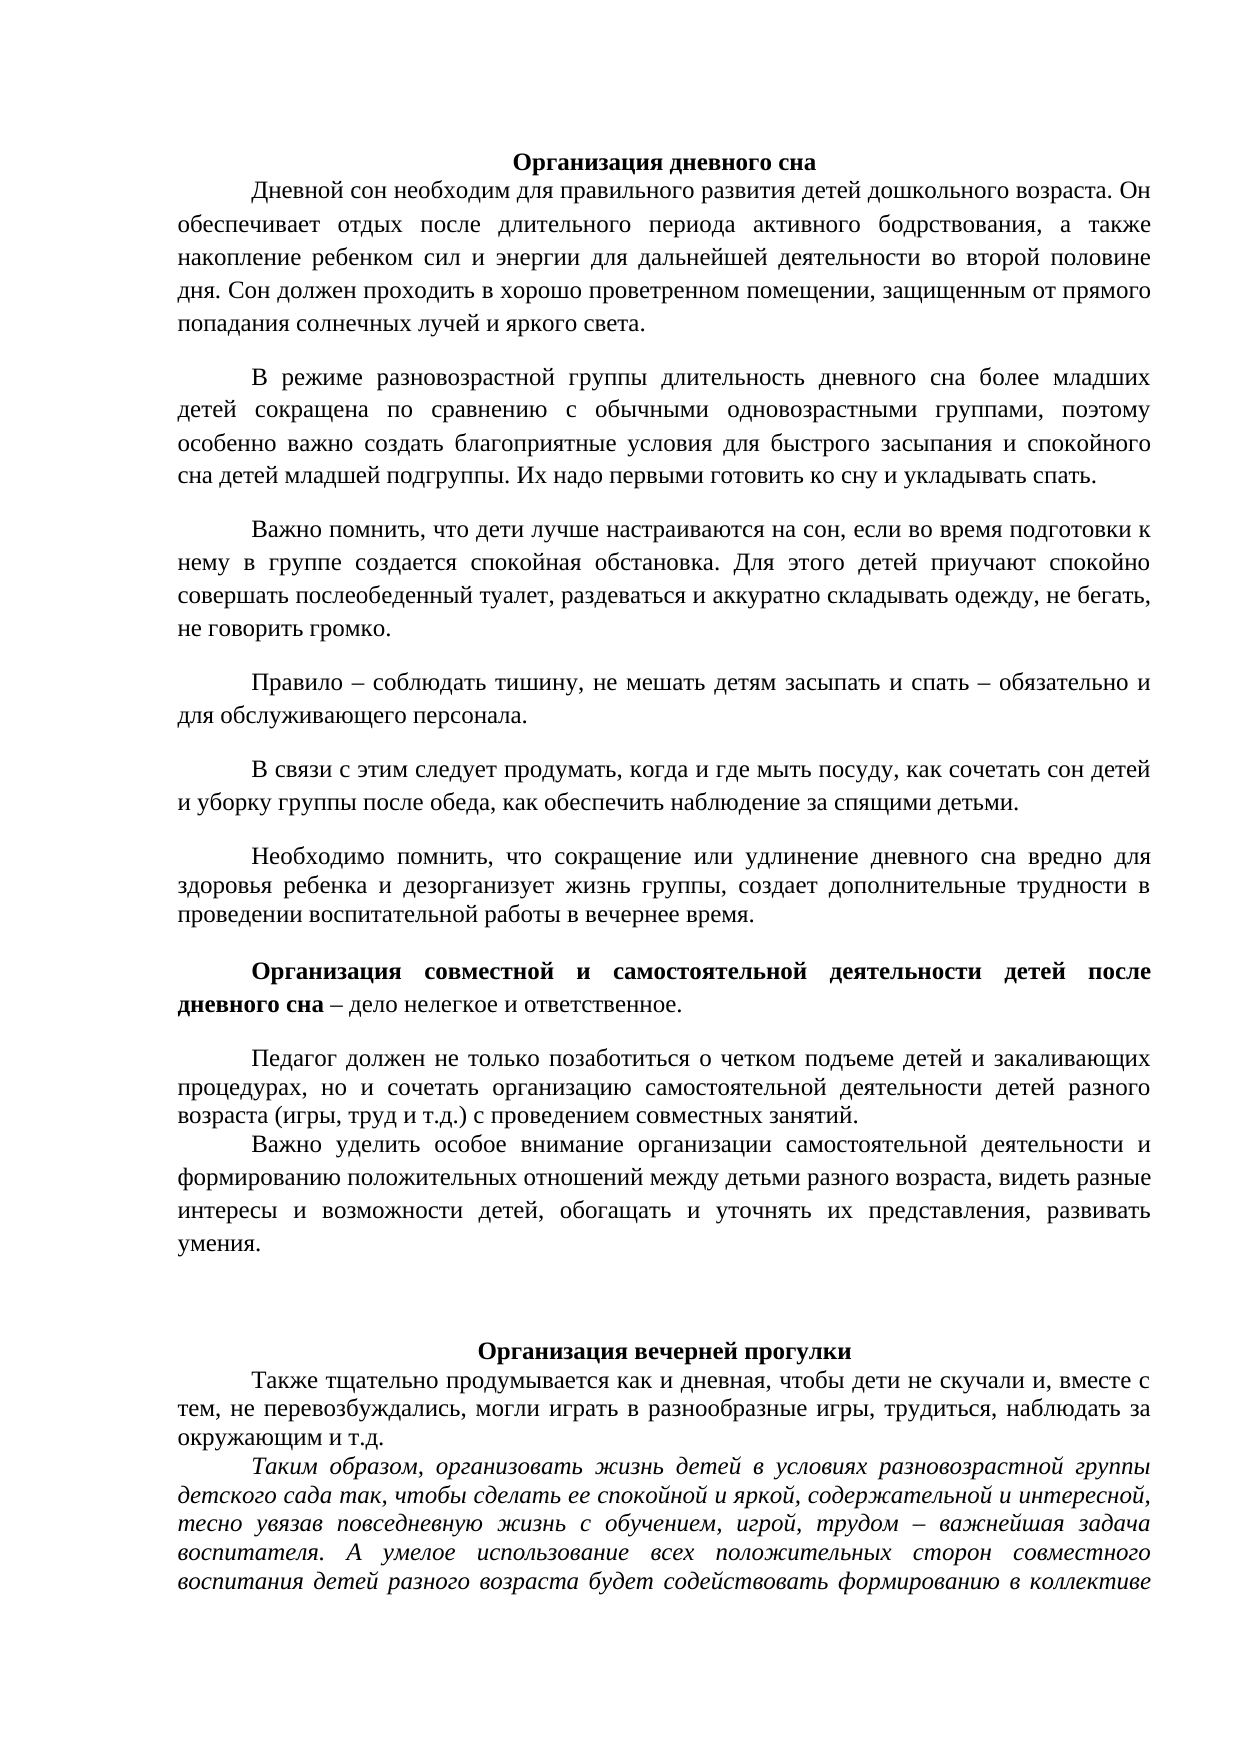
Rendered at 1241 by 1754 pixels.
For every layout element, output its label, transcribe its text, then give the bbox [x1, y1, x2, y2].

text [177, 1451, 1152, 1595]
subtitle Организация вечерней прогулки [177, 1336, 1152, 1365]
subtitle Организация дневного сна [177, 147, 1152, 176]
text Правило – соблюдать тишину, не мешать детям засыпать и спать – обязательно и для обслуживающего персонала. [177, 667, 1152, 729]
text В режиме разновозрастной группы длительность дневного сна более младших детей сокращена по сравнению с обычными одновозрастными группами, поэтому особенно важно создать благоприятные условия для быстрого засыпания и спокойного сна детей младшей подгруппы. Их надо первыми готовить ко сну и укладывать спать. [177, 362, 1152, 489]
text В связи с этим следует продумать, когда и где мыть посуду, как сочетать сон детей и уборку группы после обеда, как обеспечить наблюдение за спящими детьми. [177, 754, 1152, 816]
text Педагог должен не только позаботиться о четком подъеме детей и закаливающих процедурах, но и сочетать организацию самостоятельной деятельности детей разного возраста (игры, труд и т.д.) с проведением совместных занятий. [177, 1043, 1152, 1129]
text Организация совместной и самостоятельной деятельности детей после дневного сна – дело нелегкое и ответственное. [177, 956, 1152, 1018]
subtitle Также тщательно продумывается как и дневная, чтобы дети не скучали и, вместе с тем, не перевозбуждались, могли играть в разнообразные игры, трудиться, наблюдать за окружающим и т.д. [177, 1365, 1152, 1451]
text Важно уделить особое внимание организации самостоятельной деятельности и формированию положительных отношений между детьми разного возраста, видеть разные интересы и возможности детей, обогащать и уточнять их представления, развивать умения. [177, 1129, 1152, 1257]
text Важно помнить, что дети лучше настраиваются на сон, если во время подготовки к нему в группе создается спокойная обстановка. Для этого детей приучают спокойно совершать послеобеденный туалет, раздеваться и аккуратно складывать одежду, не бегать, не говорить громко. [177, 514, 1152, 642]
text Дневной сон необходим для правильного развития детей дошкольного возраста. Он обеспечивает отдых после длительного периода активного бодрствования, а также накопление ребенком сил и энергии для дальнейшей деятельности во второй половине дня. Сон должен проходить в хорошо проветренном помещении, защищенным от прямого попадания солнечных лучей и яркого света. [177, 176, 1152, 336]
text Необходимо помнить, что сокращение или удлинение дневного сна вредно для здоровья ребенка и дезорганизует жизнь группы, создает дополнительные трудности в проведении воспитательной работы в вечернее время. [177, 841, 1152, 927]
